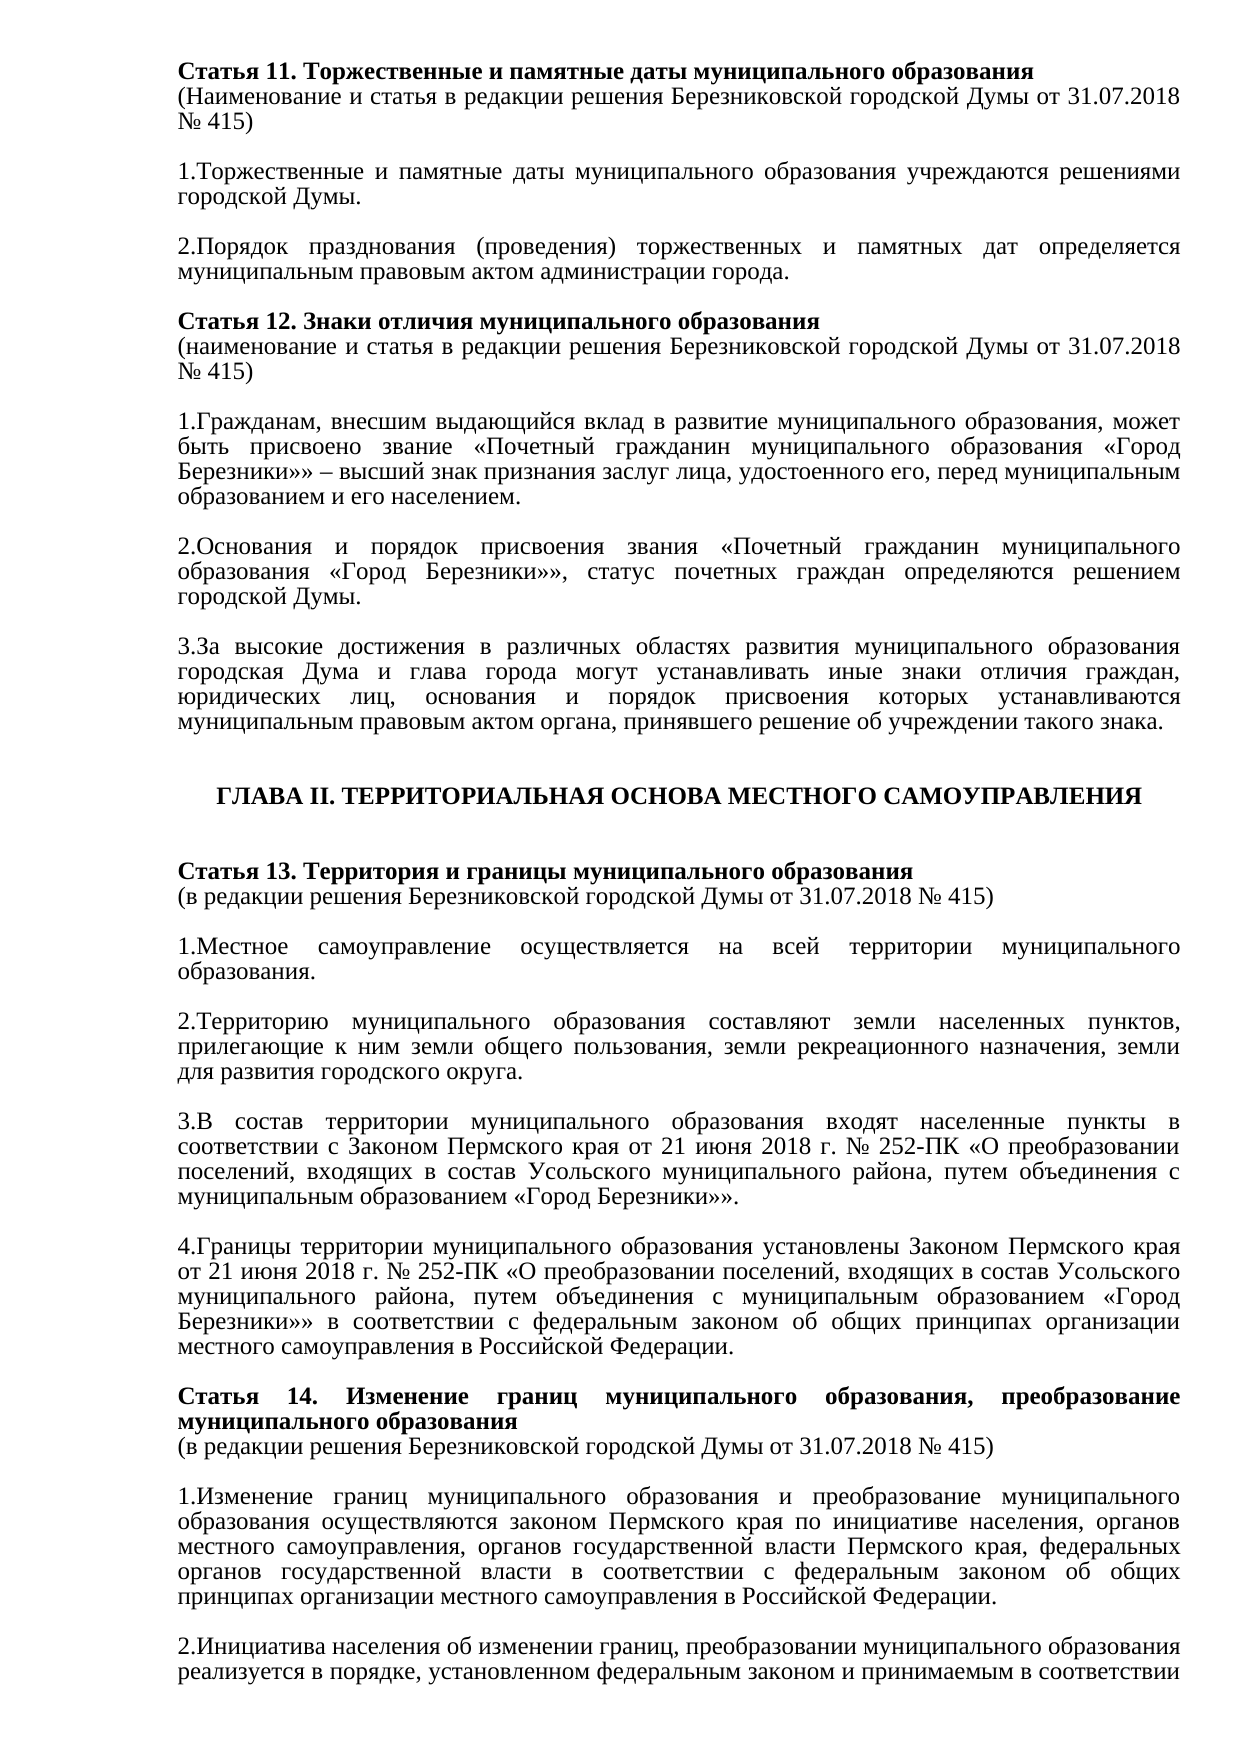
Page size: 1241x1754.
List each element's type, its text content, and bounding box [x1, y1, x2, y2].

text 3.В состав территории муниципального образования входят населенные пункты в соответствии с Законом Пермского края от 21 июня 2018 г. № 252-ПК «О преобразовании поселений, входящих в состав Усольского муниципального района, путем объединения с муниципальным образованием «Город Березники»». [177, 1109, 1181, 1209]
text ГЛАВА II. ТЕРРИТОРИАЛЬНАЯ ОСНОВА МЕСТНОГО САМОУПРАВЛЕНИЯ [177, 784, 1181, 809]
text 2.Территорию муниципального образования составляют земли населенных пунктов, прилегающие к ним земли общего пользования, земли рекреационного назначения, земли для развития городского округа. [177, 1009, 1181, 1084]
text 2.Основания и порядок присвоения звания «Почетный гражданин муниципального образования «Город Березники»», статус почетных граждан определяются решением городской Думы. [177, 534, 1181, 609]
text Статья 12. Знаки отличия муниципального образования [177, 309, 1181, 334]
text Статья 13. Территория и границы муниципального образования [177, 859, 1181, 884]
text 1.Изменение границ муниципального образования и преобразование муниципального образования осуществляются законом Пермского края по инициативе населения, органов местного самоуправления, органов государственной власти Пермского края, федеральных органов государственной власти в соответствии с федеральным законом об общих принципах организации местного самоуправления в Российской Федерации. [177, 1484, 1181, 1609]
text Статья 11. Торжественные и памятные даты муниципального образования [177, 59, 1181, 84]
text (в редакции решения Березниковской городской Думы от 31.07.2018 № 415) [177, 884, 1181, 909]
text 1.Местное самоуправление осуществляется на всей территории муниципального образования. [177, 934, 1181, 984]
text 1.Торжественные и памятные даты муниципального образования учреждаются решениями городской Думы. [177, 159, 1181, 209]
text Статья 14. Изменение границ муниципального образования, преобразование муниципального образования [177, 1384, 1181, 1434]
text 3.За высокие достижения в различных областях развития муниципального образования городская Дума и глава города могут устанавливать иные знаки отличия граждан, юридических лиц, основания и порядок присвоения которых устанавливаются муниципальным правовым актом органа, принявшего решение об учреждении такого знака. [177, 634, 1181, 734]
text (Наименование и статья в редакции решения Березниковской городской Думы от 31.07.2018 № 415) [177, 84, 1181, 134]
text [177, 1634, 1181, 1684]
text (в редакции решения Березниковской городской Думы от 31.07.2018 № 415) [177, 1434, 1181, 1459]
text 2.Порядок празднования (проведения) торжественных и памятных дат определяется муниципальным правовым актом администрации города. [177, 234, 1181, 284]
text 1.Гражданам, внесшим выдающийся вклад в развитие муниципального образования, может быть присвоено звание «Почетный гражданин муниципального образования «Город Березники»» – высший знак признания заслуг лица, удостоенного его, перед муниципальным образованием и его населением. [177, 409, 1181, 509]
text 4.Границы территории муниципального образования установлены Законом Пермского края от 21 июня 2018 г. № 252-ПК «О преобразовании поселений, входящих в состав Усольского муниципального района, путем объединения с муниципальным образованием «Город Березники»» в соответствии с федеральным законом об общих принципах организации местного самоуправления в Российской Федерации. [177, 1234, 1181, 1359]
text (наименование и статья в редакции решения Березниковской городской Думы от 31.07.2018 № 415) [177, 334, 1181, 384]
